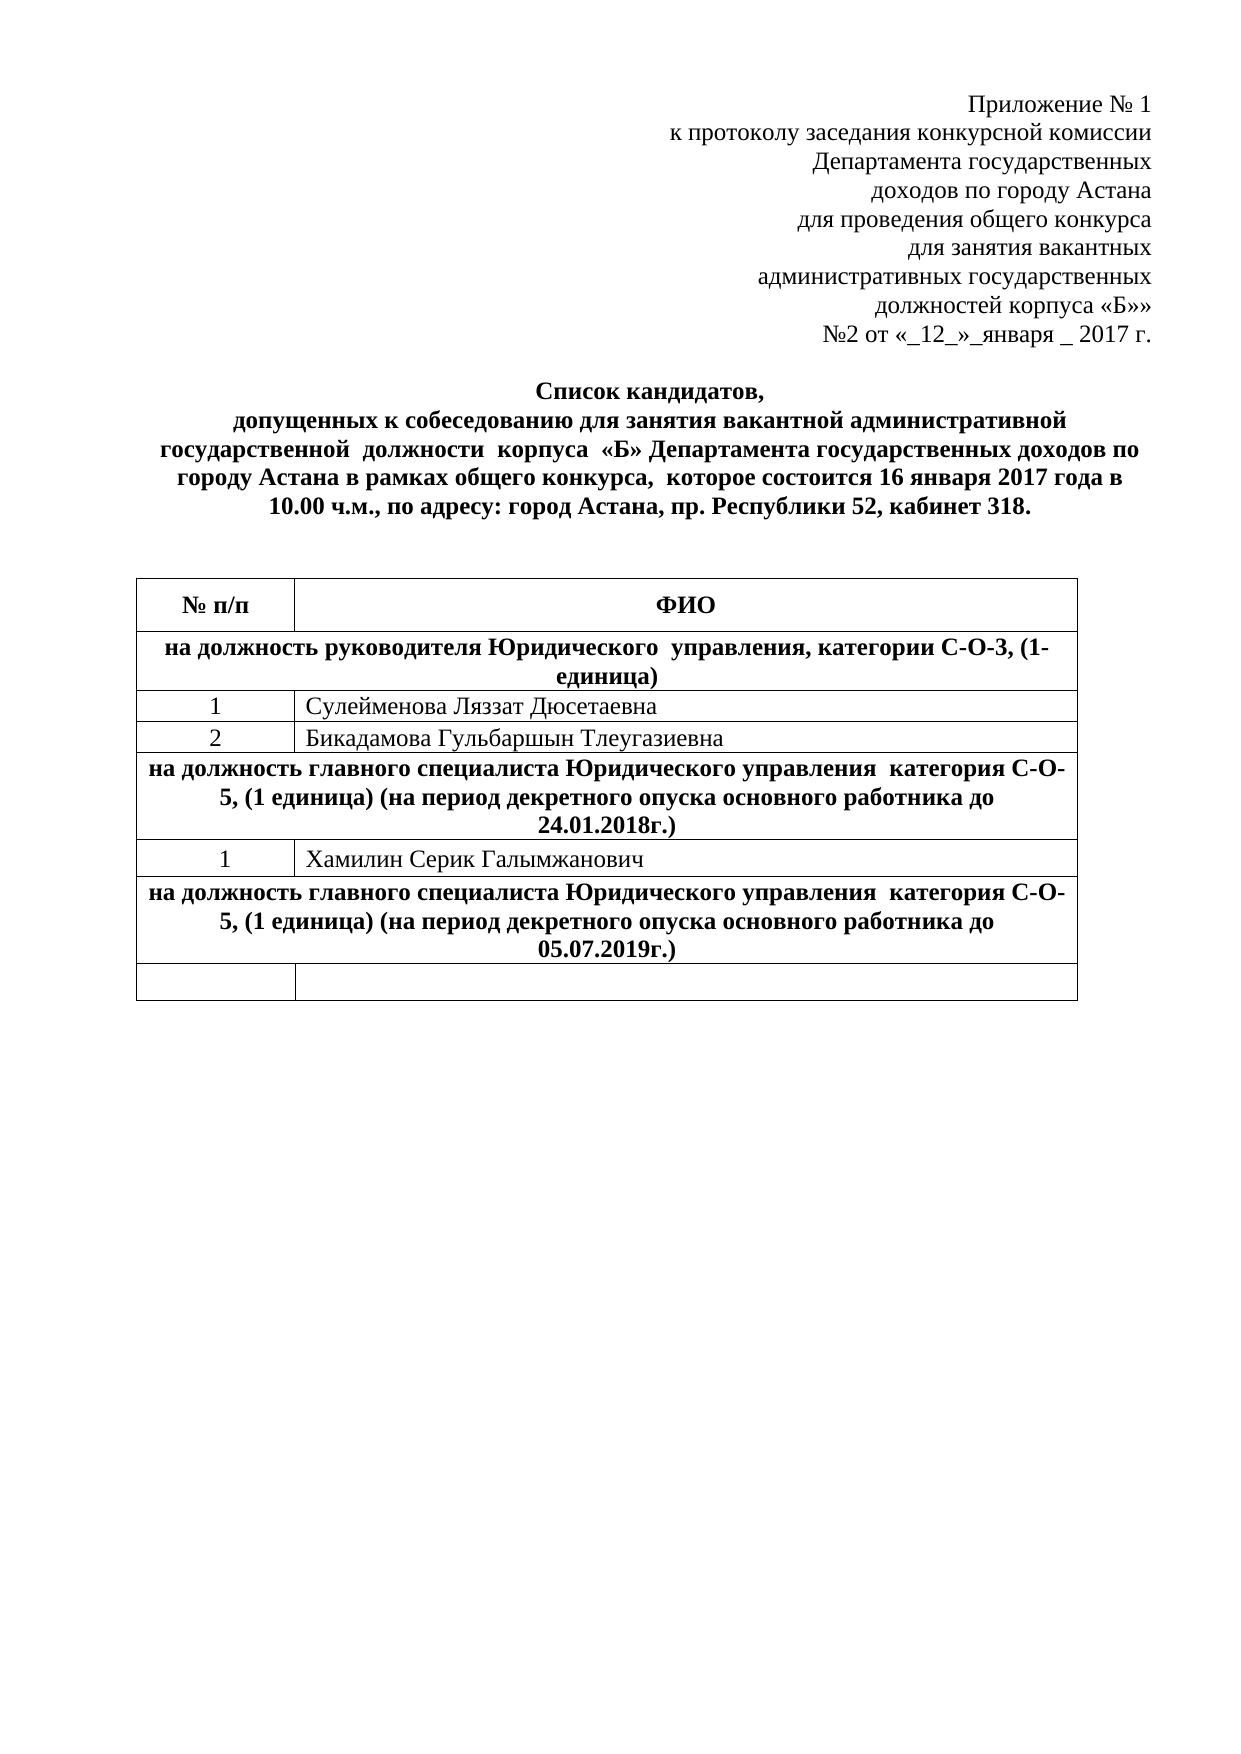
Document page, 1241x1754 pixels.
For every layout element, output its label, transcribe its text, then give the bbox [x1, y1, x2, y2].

text должностей корпуса «Б»» [148, 290, 1152, 319]
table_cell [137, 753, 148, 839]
table_cell 1 [137, 840, 294, 876]
text Департамента государственных [148, 146, 1152, 175]
table_header ФИО [295, 579, 1077, 631]
table_cell 2 [137, 722, 294, 752]
table_cell [296, 964, 1077, 1000]
table_cell Хамилин Серик Галымжанович [295, 840, 1077, 876]
text для занятия вакантных [148, 232, 1152, 261]
table_header № п/п [137, 579, 294, 631]
table_cell на должность главного специалиста Юридического управления категория С-О-5, (1 единица) (на период декретного опуска основного работника до 05.07.2019г.) [137, 877, 1077, 963]
table_cell на должность руководителя Юридического управления, категории С-О-3, (1- единица) [137, 632, 1077, 689]
text Приложение № 1 [148, 89, 1152, 117]
table_cell Бикадамова Гульбаршын Тлеугазиевна [295, 722, 1077, 752]
text доходов по городу Астана [148, 175, 1152, 204]
table_cell 1 [137, 691, 294, 721]
text административных государственных [148, 261, 1152, 290]
subtitle допущенных к собеседованию для занятия вакантной административной государственной должности корпуса «Б» Департамента государственных доходов по городу Астана в рамках общего конкурса, которое состоится 16 января 2017 года в 10.00 ч.м., по адресу: город Астана, пр. Республики 52, кабинет 318. [148, 405, 1152, 520]
text к протоколу заседания конкурсной комиссии [148, 117, 1152, 146]
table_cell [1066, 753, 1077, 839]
text №2 от «_12_»_января _ 2017 г. [148, 319, 1152, 347]
table_cell Сулейменова Ляззат Дюсетаевна [295, 691, 1077, 721]
table_cell [137, 964, 295, 1000]
text для проведения общего конкурса [148, 204, 1152, 232]
subtitle Список кандидатов, [148, 376, 1152, 405]
